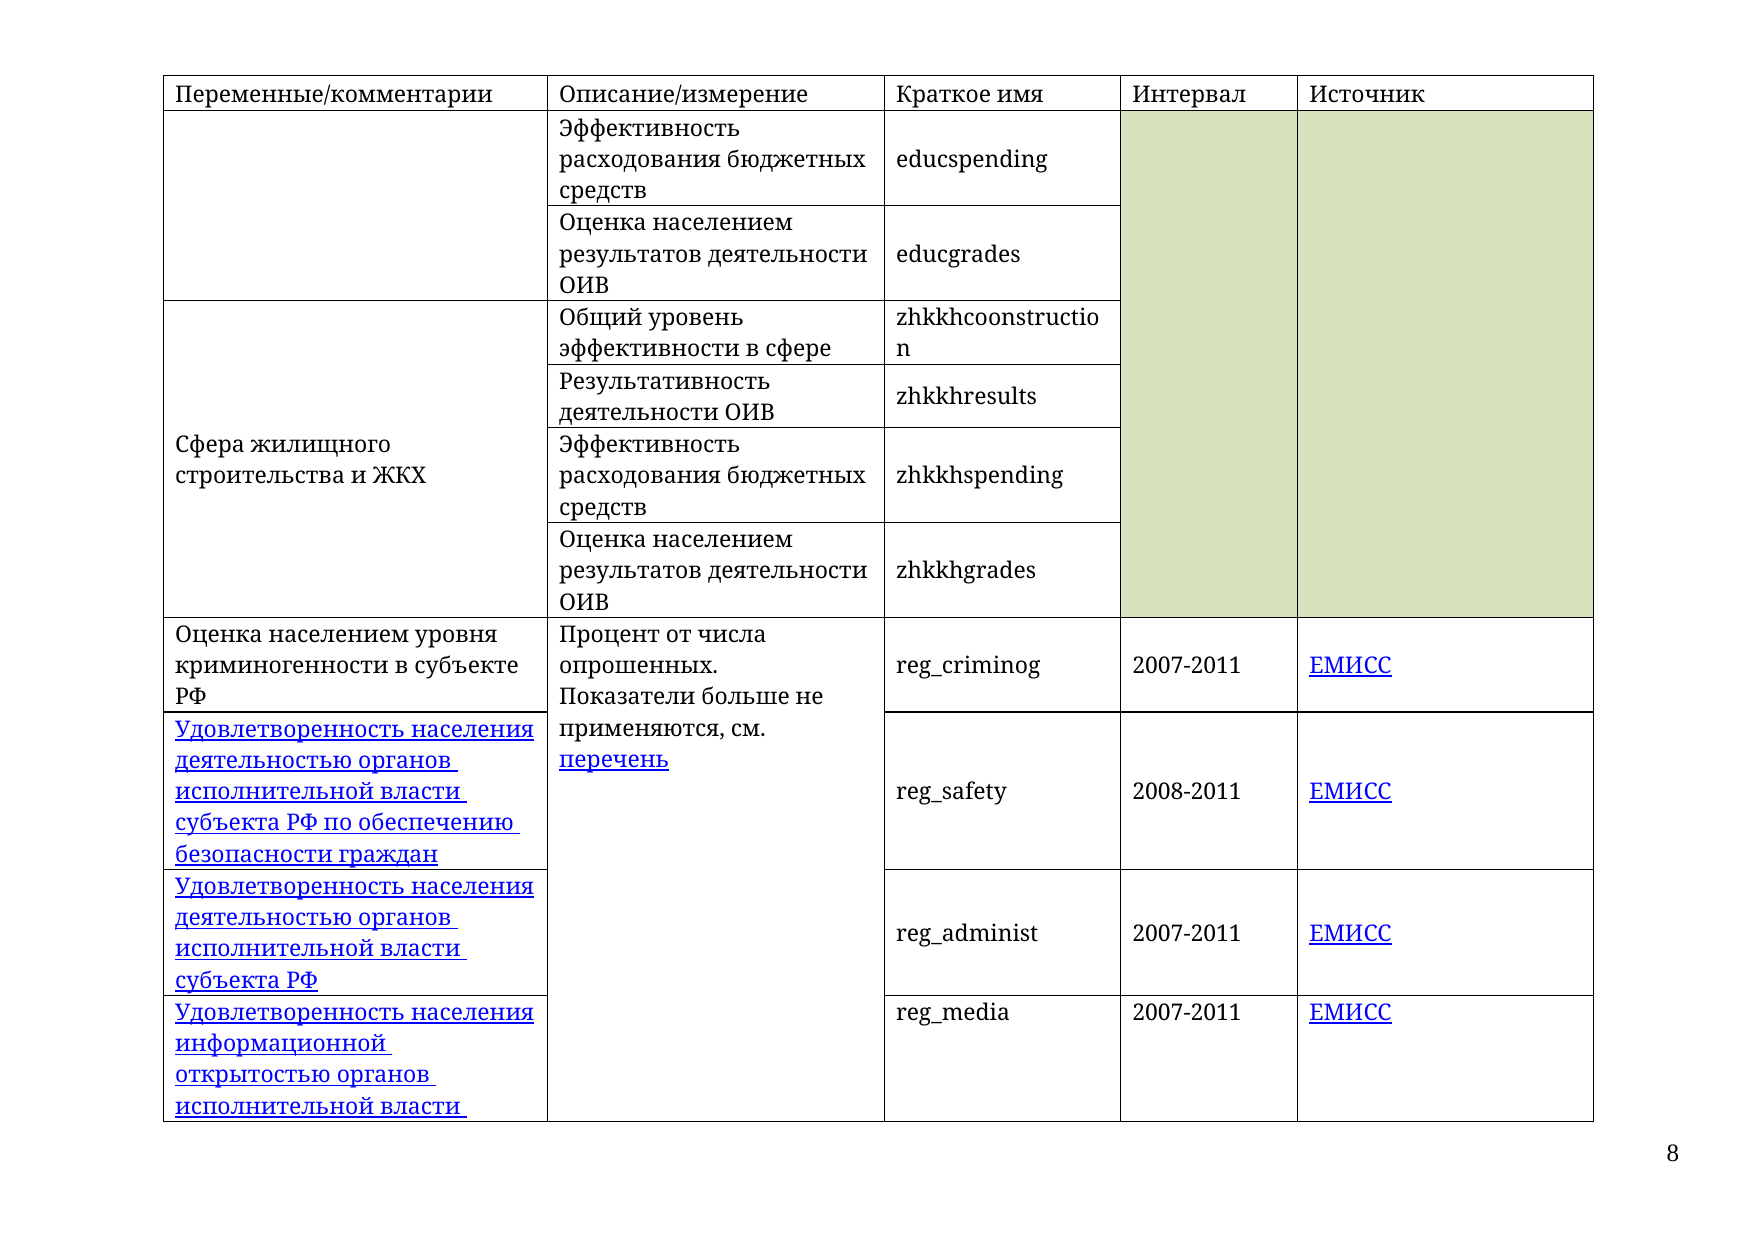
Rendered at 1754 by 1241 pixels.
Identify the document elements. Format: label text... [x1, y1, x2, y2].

table_cell Общий уровень эффективности в сфере [548, 301, 884, 363]
table_cell zhkkhgrades [885, 523, 1120, 617]
table_cell Оценка населением результатов деятельности ОИВ [548, 523, 884, 617]
table_header Источник [1298, 76, 1593, 110]
table_cell reg_safety [885, 713, 1120, 869]
table_cell educgrades [885, 206, 1120, 300]
table_cell ЕМИСС [1298, 996, 1593, 1121]
table_cell ЕМИСС [1298, 713, 1593, 869]
table_cell 2007-2011 [1121, 618, 1297, 711]
table_cell zhkkhresults [885, 365, 1120, 427]
table_cell ЕМИСС [1298, 618, 1593, 711]
table_cell Эффективность расходования бюджетных средств [548, 111, 884, 205]
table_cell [548, 206, 884, 300]
table_cell Сфера жилищного строительства и ЖКХ [164, 301, 547, 617]
table_cell 2007-2011 [1121, 996, 1297, 1121]
table_cell Оценка населением уровня криминогенности в субъекте РФ [164, 618, 547, 711]
table_header Интервал [1121, 76, 1297, 110]
table_header Описание/измерение [548, 76, 884, 110]
table_header Краткое имя [885, 76, 1120, 110]
table_cell reg_media [885, 996, 1120, 1121]
table_cell Удовлетворенность населения деятельностью органов исполнительной власти субъекта РФ по обеспечению безопасности граждан [164, 713, 547, 869]
table_cell reg_administ [885, 870, 1120, 995]
table_cell reg_criminog [885, 618, 1120, 711]
table_cell zhkkhspending [885, 428, 1120, 522]
table_cell Эффективность расходования бюджетных средств [548, 428, 884, 522]
table_cell Результативность деятельности ОИВ [548, 365, 884, 427]
table_cell Удовлетворенность населения деятельностью органов исполнительной власти субъекта РФ [164, 870, 547, 995]
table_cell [164, 996, 547, 1121]
table_cell Процент от числа опрошенных. Показатели больше не применяются, см. перечень [548, 618, 884, 1121]
table_cell 2007-2011 [1121, 870, 1297, 995]
table_cell 2008-2011 [1121, 713, 1297, 869]
table_header Переменные/комментарии [164, 76, 547, 110]
table_cell ЕМИСС [1298, 870, 1593, 995]
table_cell zhkkhcoonstruction [885, 301, 1120, 363]
table_cell educspending [885, 111, 1120, 205]
